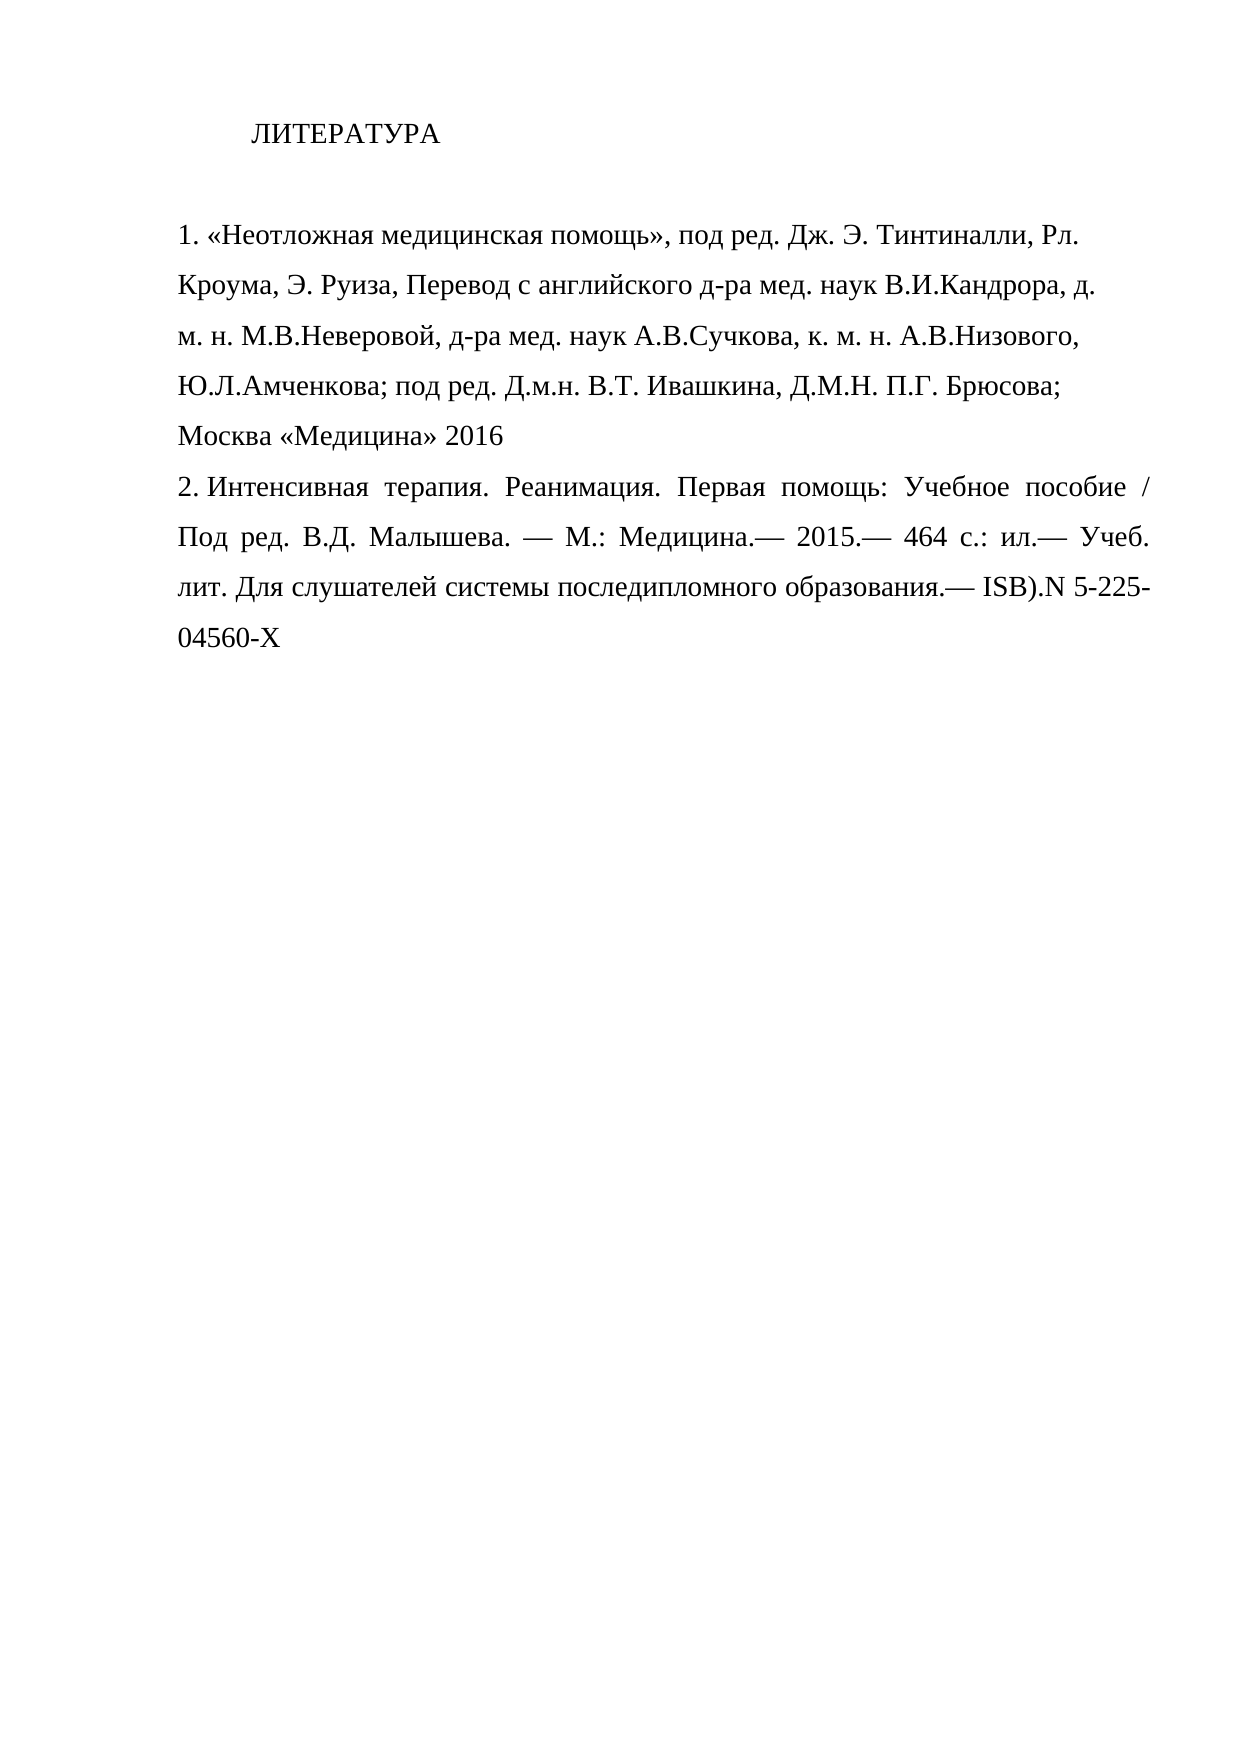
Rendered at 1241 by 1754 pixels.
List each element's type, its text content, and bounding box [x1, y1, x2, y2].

list «Неотложная медицинская помощь», под ред. Дж. Э. Тинтиналли, Рл. Кроума, Э. Руиза, Перевод с английского д-ра мед. наук В.И.Кандрора, д. м. н. М.В.Неверовой, д-ра мед. наук А.В.Сучкова, к. м. н. А.В.Низового, Ю.Л.Амченкова; под ред. Д.м.н. В.Т. Ивашкина, Д.М.Н. П.Г. Брюсова; Москва «Медицина» 2016 [177, 217, 1129, 452]
text ЛИТЕРАТУРА [251, 116, 1163, 150]
list Интенсивная терапия. Реанимация. Первая помощь: Учебное пособие / Под ред. В.Д. Малышева. — М.: Медицина.— 2015.— 464 с.: ил.— Учеб. лит. Для слушателей системы последипломного образования.— ISB).N 5-225-04560-Х [177, 469, 1151, 653]
